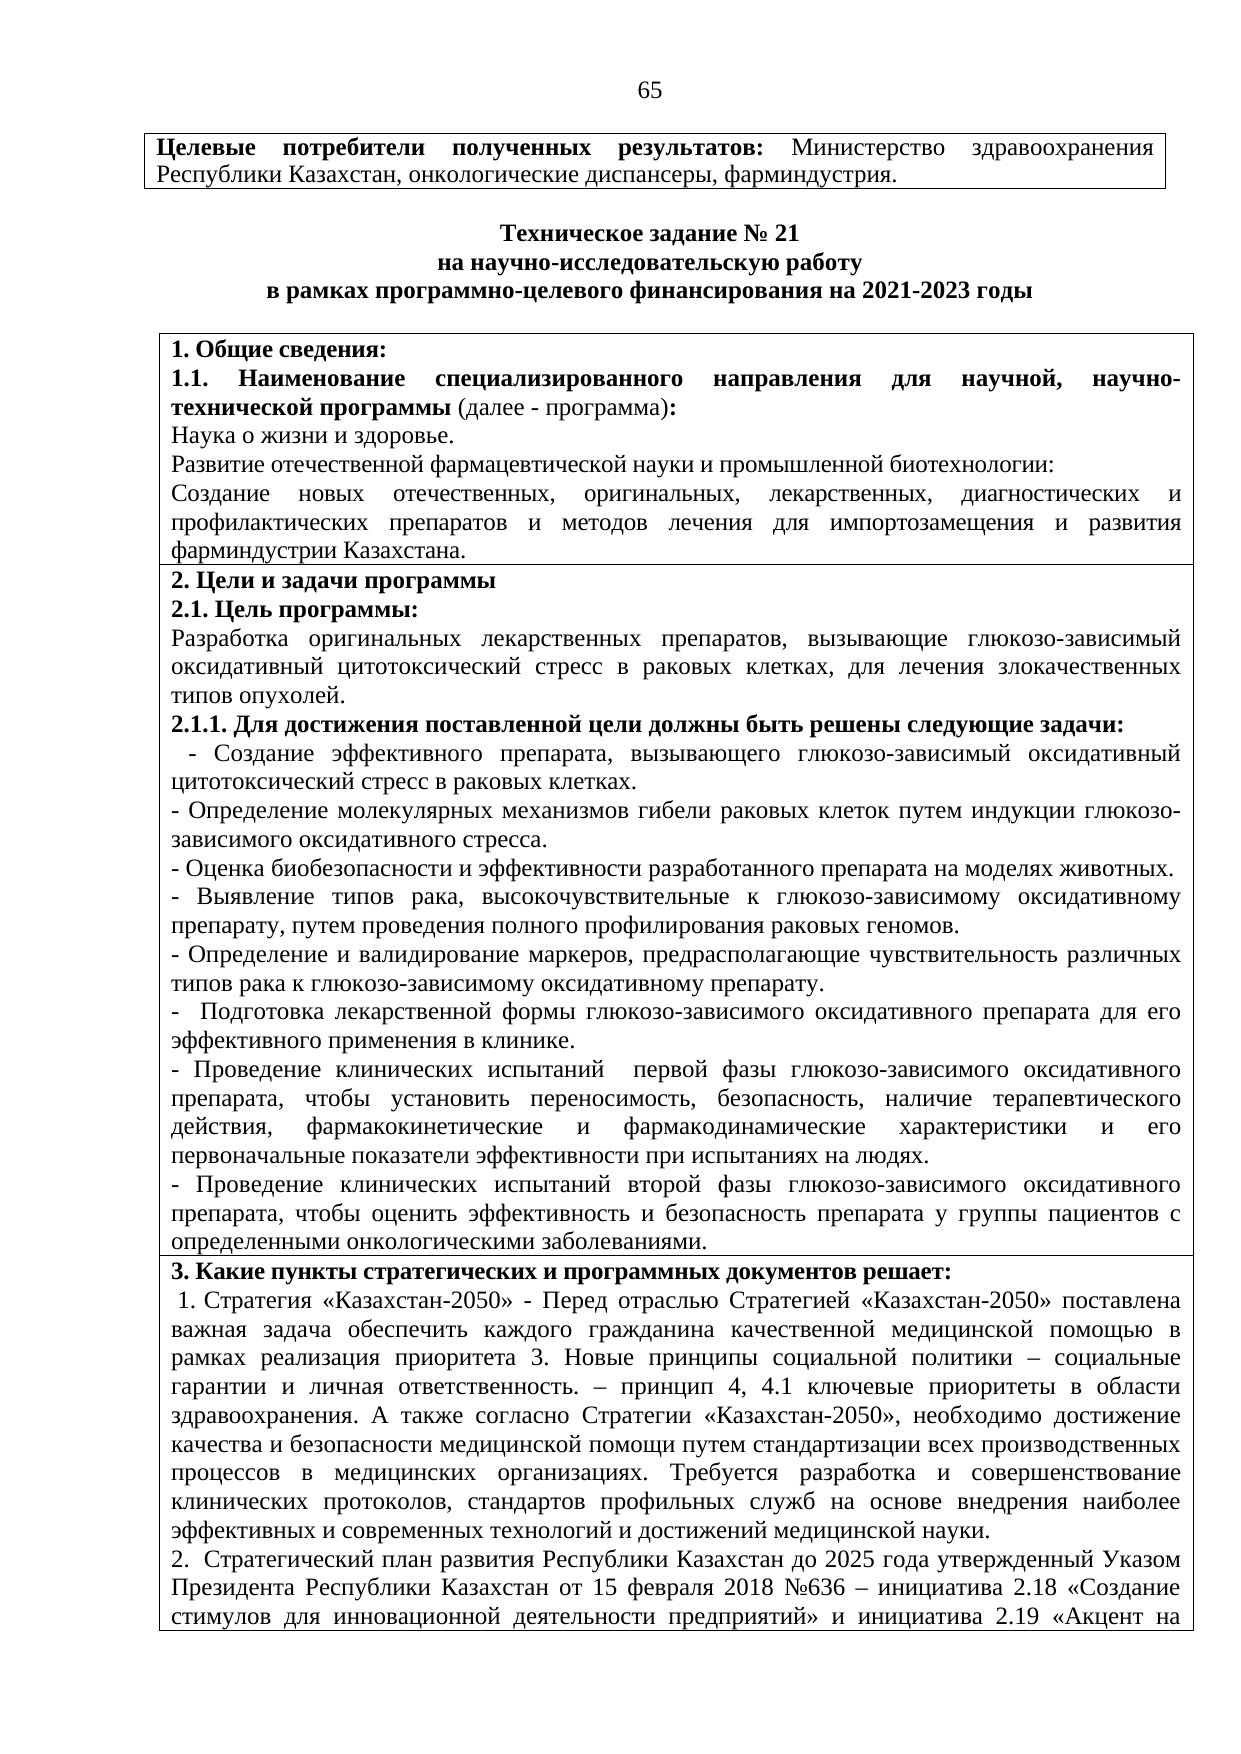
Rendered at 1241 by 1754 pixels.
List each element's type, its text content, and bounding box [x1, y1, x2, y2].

subtitle в рамках программно-целевого финансирования на 2021-2023 годы [118, 276, 1181, 304]
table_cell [145, 134, 1165, 188]
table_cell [160, 1256, 1193, 1630]
table_cell 2. Цели и задачи программы 2.1. Цель программы: Разработка оригинальных лекарственных препаратов, вызывающие глюкозо-зависимый оксидативный цитотоксический стресс в раковых клетках, для лечения злокачественных типов опухолей. 2.1.1. Для достижения поставленной цели должны быть решены следующие задачи: - Создание эффективного препарата, вызывающего глюкозо-зависимый оксидативный цитотоксический стресс в раковых клетках. - Определение молекулярных механизмов гибели раковых клеток путем индукции глюкозо-зависимого оксидативного стресса. - Оценка биобезопасности и эффективности разработанного препарата на моделях животных. - Выявление типов рака, высокочувствительные к глюкозо-зависимому оксидативному препарату, путем проведения полного профилирования раковых геномов. - Определение и валидирование маркеров, предрасполагающие чувствительность различных типов рака к глюкозо-зависимому оксидативному препарату. - Подготовка лекарственной формы глюкозо-зависимого оксидативного препарата для его эффективного применения в клинике. - Проведение клинических испытаний первой фазы глюкозо-зависимого оксидативного препарата, чтобы установить переносимость, безопасность, наличие терапевтического действия, фармакокинетические и фармакодинамические характеристики и его первоначальные показатели эффективности при испытаниях на людях. - Проведение клинических испытаний второй фазы глюкозо-зависимого оксидативного препарата, чтобы оценить эффективность и безопасность препарата у группы пациентов с определенными онкологическими заболеваниями. [160, 565, 1193, 1255]
subtitle на научно-исследовательскую работу [118, 247, 1181, 276]
table_header 1. Общие сведения: 1.1. Наименование специализированного направления для научной, научно-технической программы (далее - программа): Наука о жизни и здоровье. Развитие отечественной фармацевтической науки и промышленной биотехнологии: Создание новых отечественных, оригинальных, лекарственных, диагностических и профилактических препаратов и методов лечения для импортозамещения и развития фарминдустрии Казахстана. [160, 334, 1193, 564]
subtitle Техническое задание № 21 [118, 218, 1181, 247]
